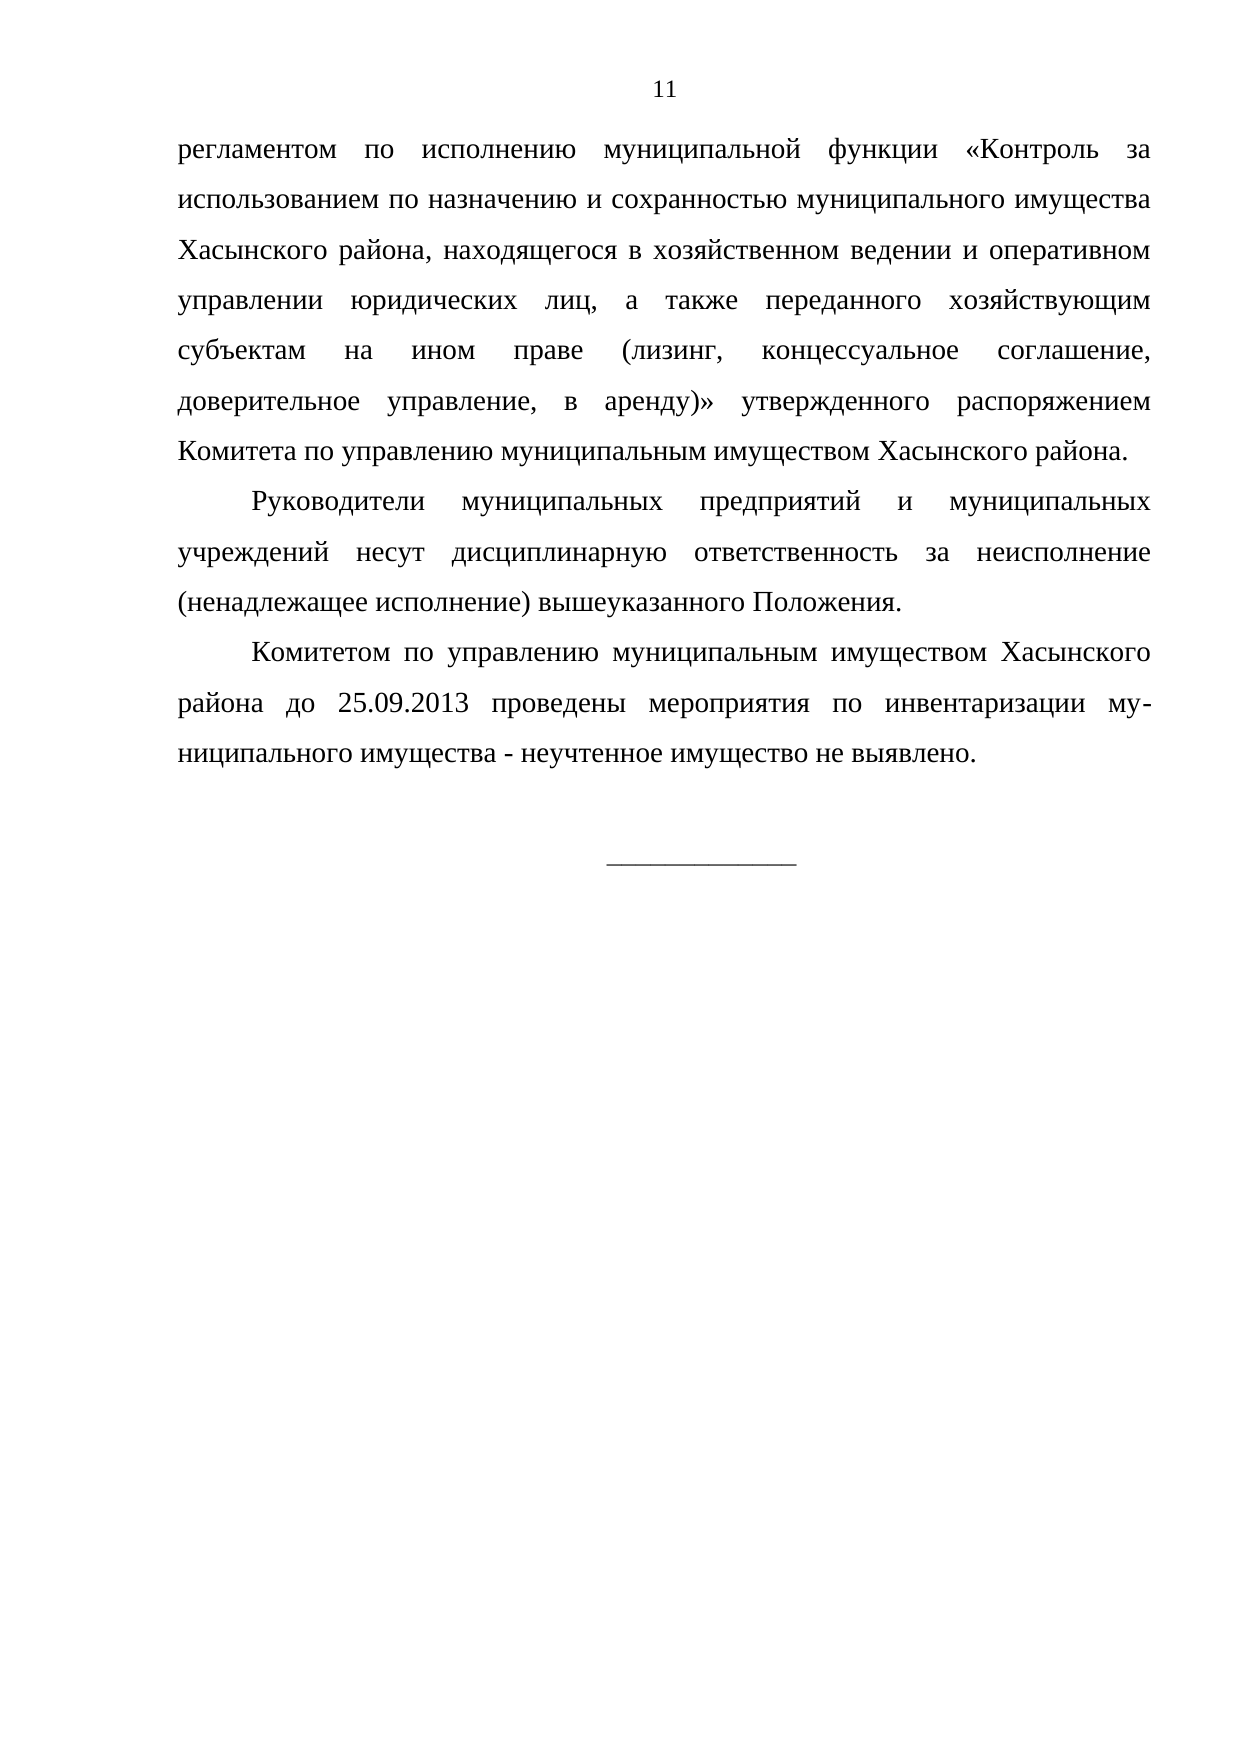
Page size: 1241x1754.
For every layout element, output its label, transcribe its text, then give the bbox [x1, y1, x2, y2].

text Руководители муниципальных предприятий и муниципальных учреждений несут дисциплинарную ответственность за неисполнение (ненадлежащее исполнение) вышеуказанного Положения. [177, 483, 1152, 618]
text Комитетом по управлению муниципальным имуществом Хасынского района до 25.09.2013 проведены мероприятия по инвентаризации муниципального имущества - неучтенное имущество не выявлено. [177, 634, 1152, 768]
text _____________ [177, 836, 1152, 869]
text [177, 131, 1152, 467]
